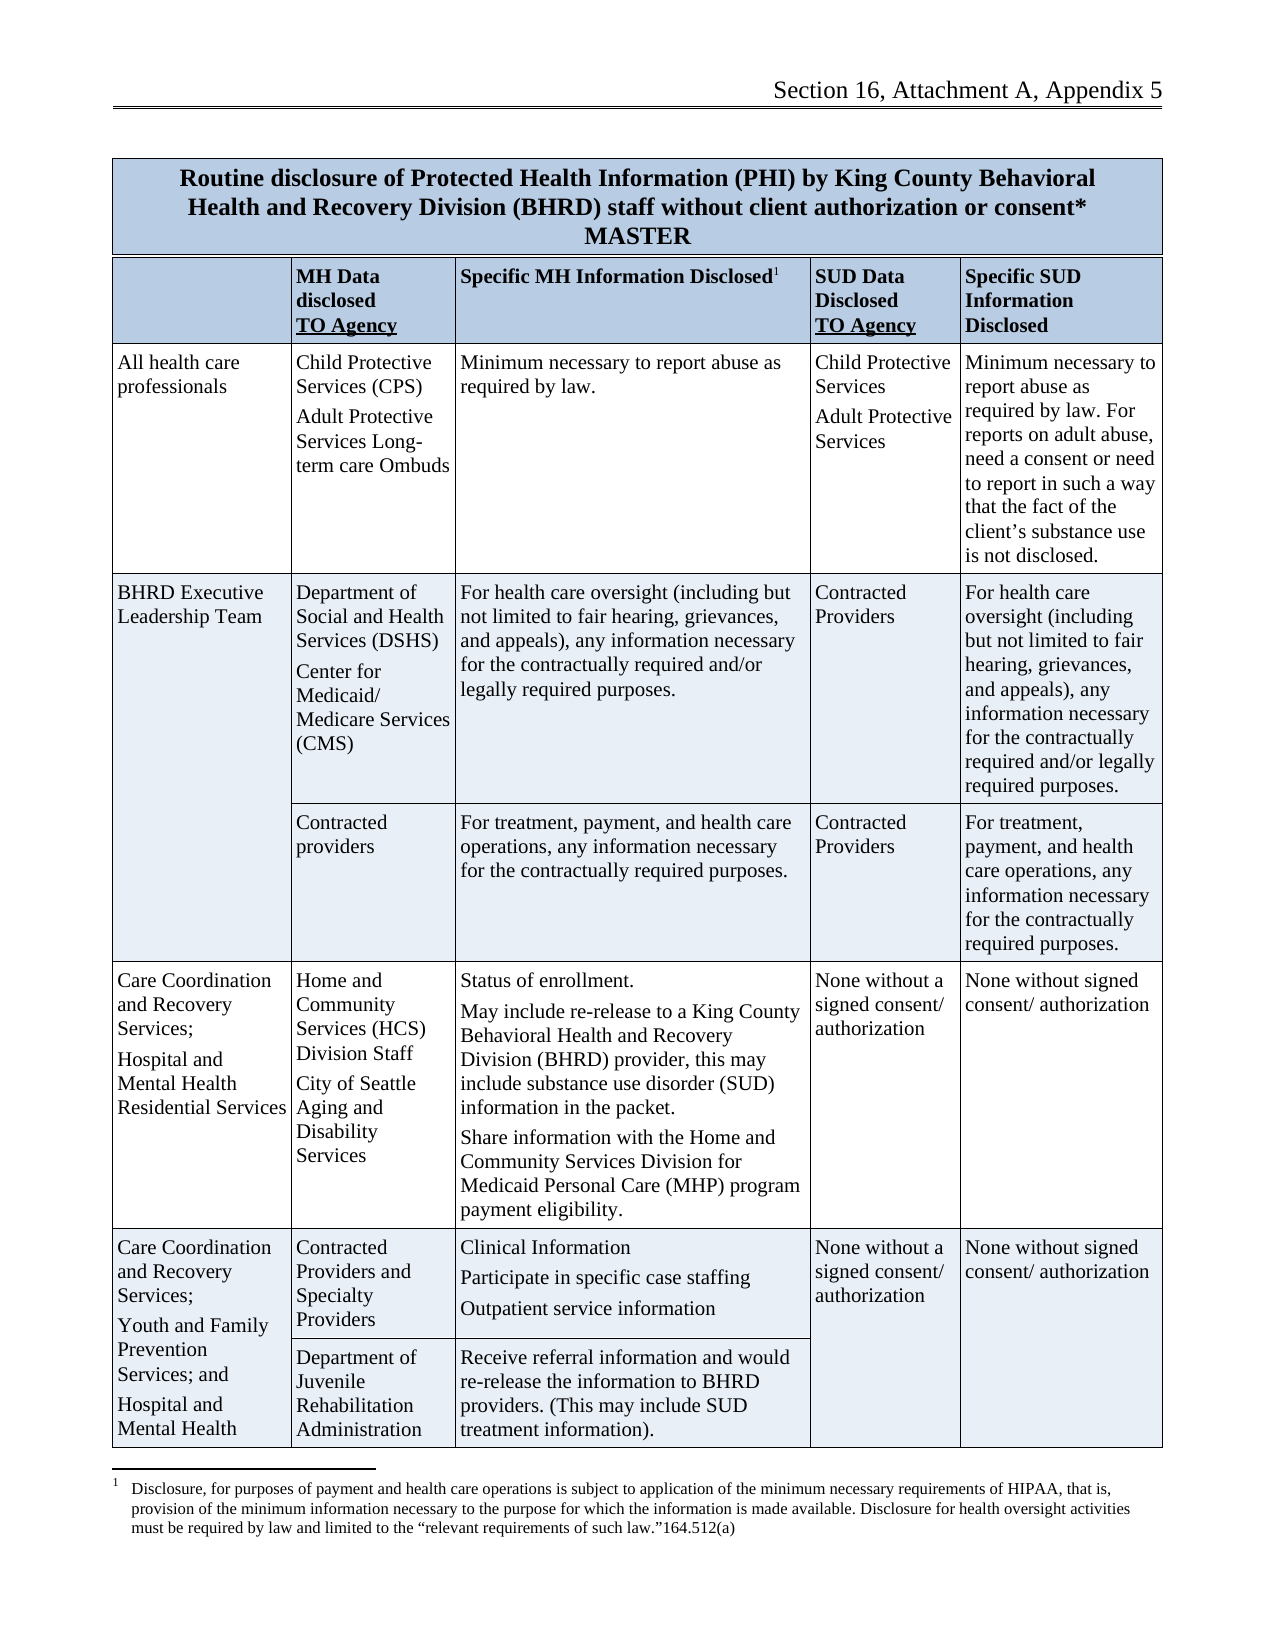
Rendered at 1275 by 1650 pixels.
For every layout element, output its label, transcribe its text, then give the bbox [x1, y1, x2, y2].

table_cell For treatment, payment, and health care operations, any information necessary for the contractually required purposes. [456, 804, 810, 961]
table_cell Minimum necessary to report abuse as required by law. For reports on adult abuse, need a consent or need to report in such a way that the fact of the client’s substance use is not disclosed. [961, 344, 1162, 573]
table_cell None without signed consent/ authorization None without a signed consent/ authorization [961, 1229, 1162, 1447]
table_header Specific MH Information Disclosed [456, 258, 810, 343]
table_cell Contracted Providers and Specialty Providers [292, 1229, 455, 1337]
table_header MH Data disclosed TO Agency [292, 258, 455, 343]
table_cell Clinical Information Participate in specific case staffing Outpatient service information [456, 1229, 810, 1337]
table_cell BHRD Executive Leadership Team [113, 574, 291, 961]
table_cell All health care professionals [113, 344, 291, 573]
table_cell Department of Social and Health Services (DSHS) Center for Medicaid/ Medicare Services (CMS) [292, 574, 455, 803]
table_cell Home and Community Services (HCS) Division Staff City of Seattle Aging and Disability Services [292, 962, 455, 1228]
table_cell Status of enrollment. May include re-release to a King County Behavioral Health and Recovery Division (BHRD) provider, this may include substance use disorder (SUD) information in the packet. Share information with the Home and Community Services Division for Medicaid Personal Care (MHP) program payment eligibility. [456, 962, 810, 1228]
table_cell For health care oversight (including but not limited to fair hearing, grievances, and appeals), any information necessary for the contractually required and/or legally required purposes. [456, 574, 810, 803]
table_header [113, 258, 291, 343]
table_cell Child Protective Services (CPS) Adult Protective Services Long-term care Ombuds [292, 344, 455, 573]
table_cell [292, 1339, 455, 1447]
table_cell None without signed consent/ authorization [961, 962, 1162, 1228]
table_cell Care Coordination and Recovery Services; Hospital and Mental Health Residential Services [113, 962, 291, 1228]
table_cell None without a signed consent/ authorization [811, 962, 960, 1228]
table_cell Child Protective Services Adult Protective Services [811, 344, 960, 573]
table_header Specific SUD Information Disclosed [961, 258, 1162, 343]
table_cell Care Coordination and Recovery Services; Youth and Family Prevention Services; and Hospital and Mental Health Residential Services Care Coordination and Recovery Services; Youth and Family Prevention Services; and Hospital and Mental Health Residential Services – continued [113, 1229, 291, 1447]
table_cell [456, 1339, 810, 1447]
table_header SUD Data Disclosed TO Agency [811, 258, 960, 343]
table_cell Contracted providers [292, 804, 455, 961]
table_cell For health care oversight (including but not limited to fair hearing, grievances, and appeals), any information necessary for the contractually required and/or legally required purposes. [961, 574, 1162, 803]
table_cell Minimum necessary to report abuse as required by law. [456, 344, 810, 573]
table_cell For treatment, payment, and health care operations, any information necessary for the contractually required purposes. [961, 804, 1162, 961]
table_cell None without a signed consent/ authorization None without a signed consent/ authorization [811, 1229, 960, 1447]
table_header Routine disclosure of Protected Health Information (PHI) by King County Behavioral Health and Recovery Division (BHRD) staff without client authorization or consent* MASTER [113, 159, 1162, 254]
table_cell Contracted Providers [811, 804, 960, 961]
table_cell Contracted Providers [811, 574, 960, 803]
